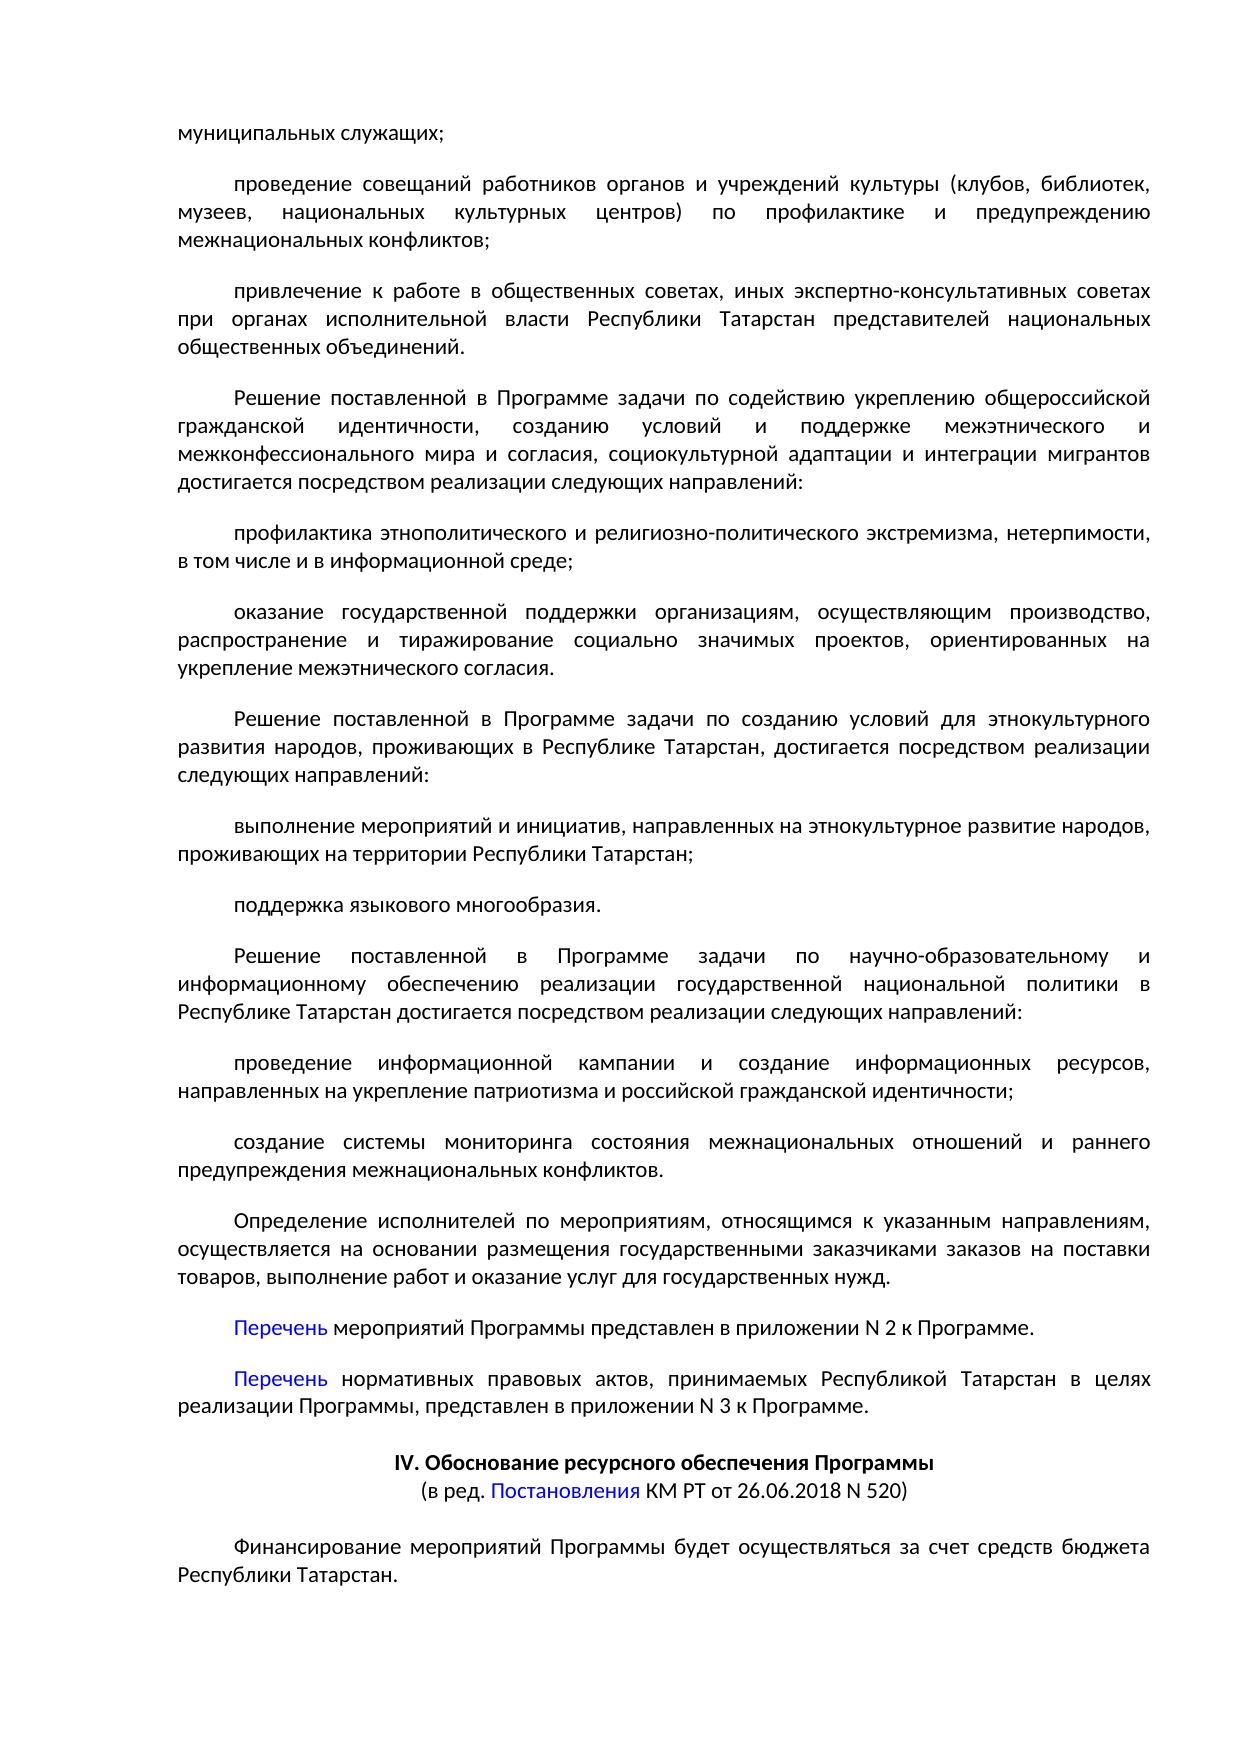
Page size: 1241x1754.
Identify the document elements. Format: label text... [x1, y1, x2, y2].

text профилактика этнополитического и религиозно-политического экстремизма, нетерпимости, в том числе и в информационной среде; [177, 518, 1152, 574]
text Решение поставленной в Программе задачи по созданию условий для этнокультурного развития народов, проживающих в Республике Татарстан, достигается посредством реализации следующих направлений: [177, 704, 1152, 788]
text (в ред. Постановления КМ РТ от 26.06.2018 N 520) [177, 1476, 1152, 1504]
text поддержка языкового многообразия. [177, 890, 1152, 918]
text проведение информационной кампании и создание информационных ресурсов, направленных на укрепление патриотизма и российской гражданской идентичности; [177, 1048, 1152, 1104]
text Решение поставленной в Программе задачи по содействию укреплению общероссийской гражданской идентичности, созданию условий и поддержке межэтнического и межконфессионального мира и согласия, социокультурной адаптации и интеграции мигрантов достигается посредством реализации следующих направлений: [177, 383, 1152, 495]
text Перечень нормативных правовых актов, принимаемых Республикой Татарстан в целях реализации Программы, представлен в приложении N 3 к Программе. [177, 1364, 1152, 1420]
text оказание государственной поддержки организациям, осуществляющим производство, распространение и тиражирование социально значимых проектов, ориентированных на укрепление межэтнического согласия. [177, 597, 1152, 681]
text Определение исполнителей по мероприятиям, относящимся к указанным направлениям, осуществляется на основании размещения государственными заказчиками заказов на поставки товаров, выполнение работ и оказание услуг для государственных нужд. [177, 1206, 1152, 1290]
text Решение поставленной в Программе задачи по научно-образовательному и информационному обеспечению реализации государственной национальной политики в Республике Татарстан достигается посредством реализации следующих направлений: [177, 941, 1152, 1025]
text создание системы мониторинга состояния межнациональных отношений и раннего предупреждения межнациональных конфликтов. [177, 1127, 1152, 1183]
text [177, 118, 1152, 146]
text проведение совещаний работников органов и учреждений культуры (клубов, библиотек, музеев, национальных культурных центров) по профилактике и предупреждению межнациональных конфликтов; [177, 169, 1152, 253]
title IV. Обоснование ресурсного обеспечения Программы [177, 1448, 1152, 1476]
text выполнение мероприятий и инициатив, направленных на этнокультурное развитие народов, проживающих на территории Республики Татарстан; [177, 811, 1152, 867]
text Финансирование мероприятий Программы будет осуществляться за счет средств бюджета Республики Татарстан. [177, 1532, 1152, 1588]
text Перечень мероприятий Программы представлен в приложении N 2 к Программе. [177, 1313, 1152, 1341]
text привлечение к работе в общественных советах, иных экспертно-консультативных советах при органах исполнительной власти Республики Татарстан представителей национальных общественных объединений. [177, 276, 1152, 360]
